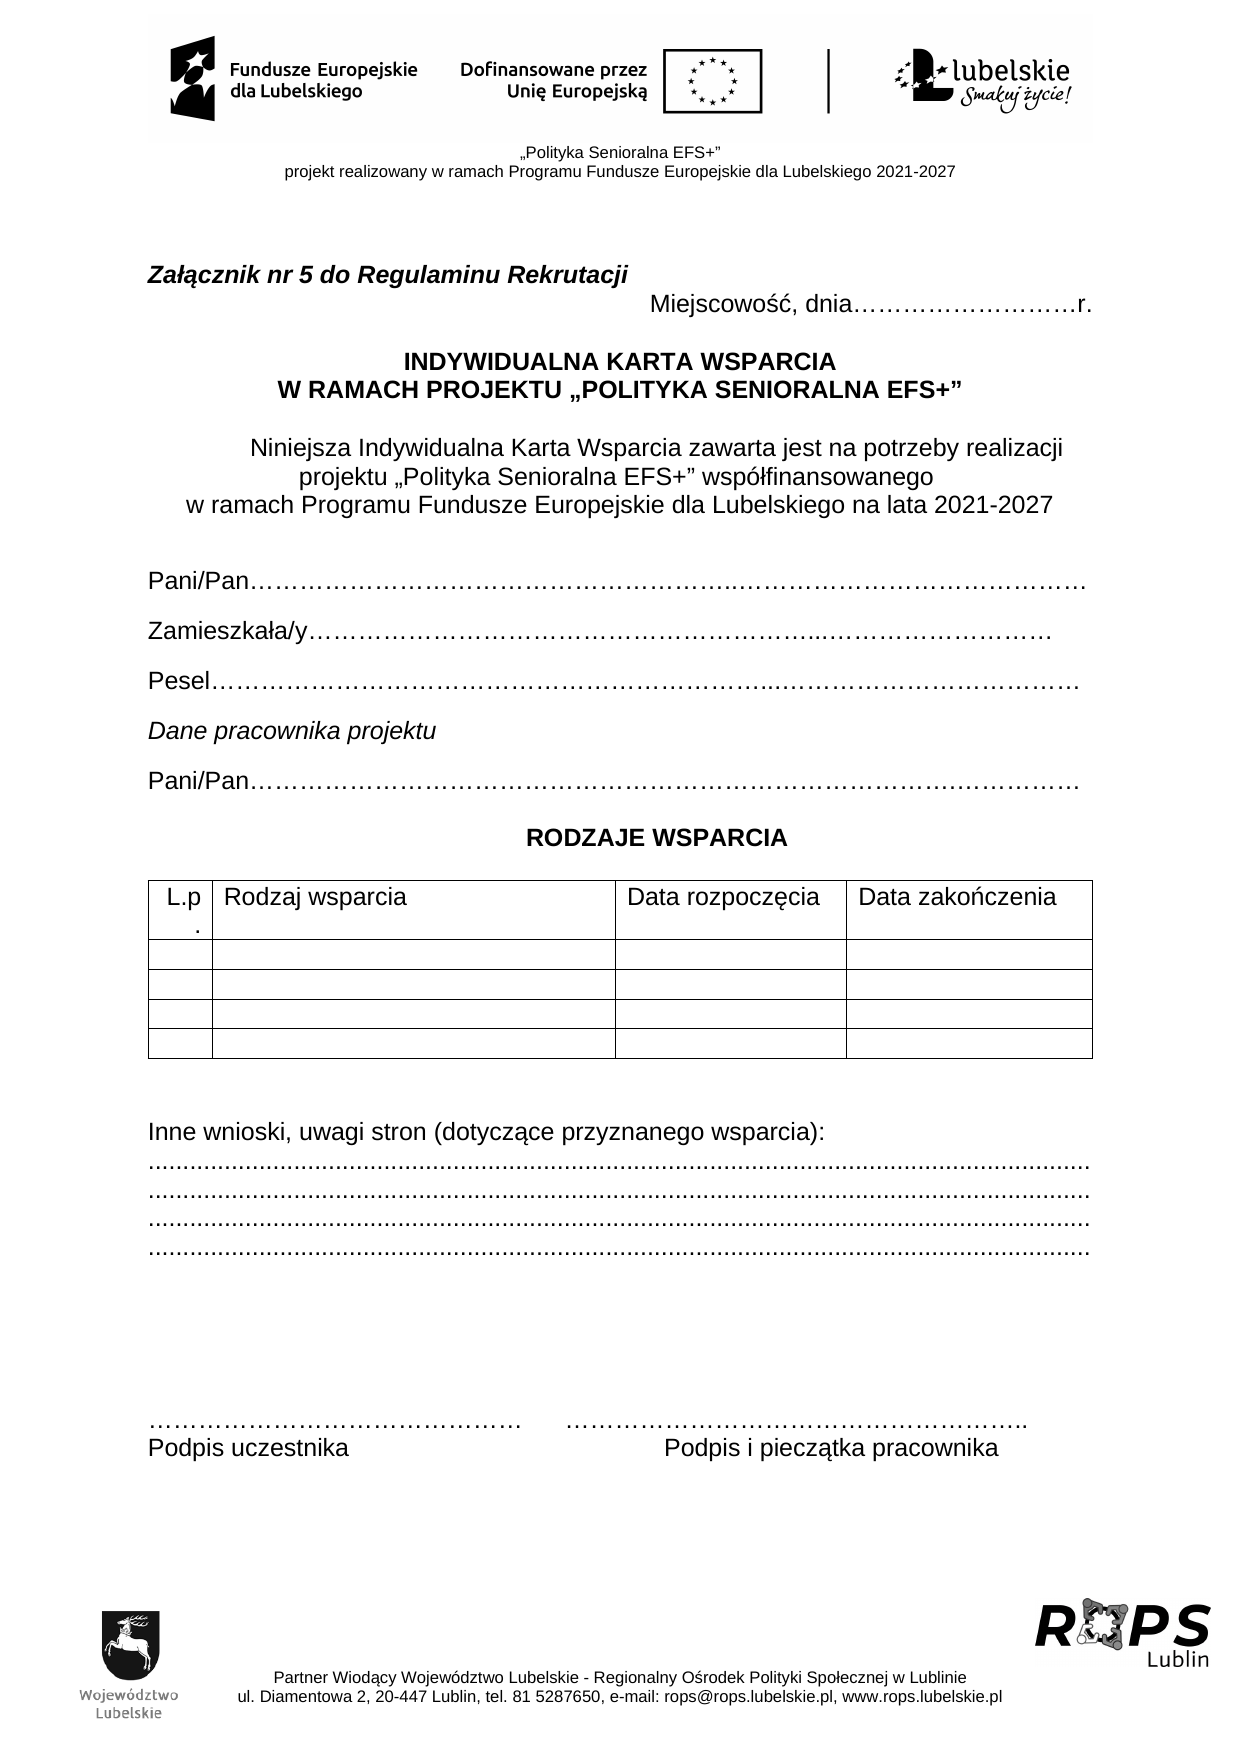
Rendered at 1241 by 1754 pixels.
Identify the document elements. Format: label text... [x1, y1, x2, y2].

text Załącznik nr 5 do Regulaminu Rekrutacji [148, 260, 1093, 289]
table_header L.p. [149, 881, 212, 939]
text Niniejsza Indywidualna Karta Wsparcia zawarta jest na potrzeby realizacji projektu „Polityka Senioralna EFS+” współfinansowanego w ramach Programu Fundusze Europejskie dla Lubelskiego na lata 2021-2027 [148, 433, 1093, 519]
table_cell [213, 970, 615, 998]
text INDYWIDUALNA KARTA WSPARCIA [148, 347, 1093, 375]
text Inne wnioski, uwagi stron (dotyczące przyznanego wsparcia): [148, 1117, 1093, 1146]
table_cell [847, 1000, 1092, 1028]
picture [75, 1598, 186, 1728]
table_header Data zakończenia [847, 881, 1092, 939]
text Zamieszkała/y……………………………………………………...……………………… [148, 619, 1093, 644]
table_cell [149, 1029, 212, 1058]
text Podpis uczestnika Podpis i pieczątka pracownika [148, 1433, 1093, 1462]
table_cell [149, 1000, 212, 1028]
table_cell [213, 1000, 615, 1028]
text W RAMACH PROJEKTU „POLITYKA SENIORALNA EFS+” [148, 375, 1093, 404]
text RODZAJE WSPARCIA [148, 823, 1093, 852]
table_header Data rozpoczęcia [616, 881, 846, 939]
picture [147, 14, 1093, 143]
table_cell [847, 940, 1092, 969]
table_header Rodzaj wsparcia [213, 881, 615, 939]
text Pani/Pan………………………………………………………………………….…………… [148, 769, 1093, 794]
table_cell [847, 970, 1092, 998]
picture [1035, 1598, 1211, 1667]
table_cell [616, 1000, 846, 1028]
table_cell [213, 1029, 615, 1058]
text ……………………………………… ……………………………………………….. [148, 1404, 1093, 1433]
text Pani/Pan…………………………………………………..…………………………………… [148, 569, 1093, 594]
table_cell [847, 1029, 1092, 1058]
table_cell [149, 970, 212, 998]
text ................................................................................................................................................................................................................................................................................................................................................................................................................................................................................................................................................................ [148, 1146, 1093, 1261]
table_cell [616, 1029, 846, 1058]
table_cell [213, 940, 615, 969]
table_cell [149, 940, 212, 969]
text Miejscowość, dnia………………………r. [148, 289, 1093, 318]
table_cell [616, 940, 846, 969]
table_cell [616, 970, 846, 998]
text Dane pracownika projektu [148, 719, 1093, 744]
text Pesel…………………………………………………………...……………………………… [148, 669, 1093, 694]
